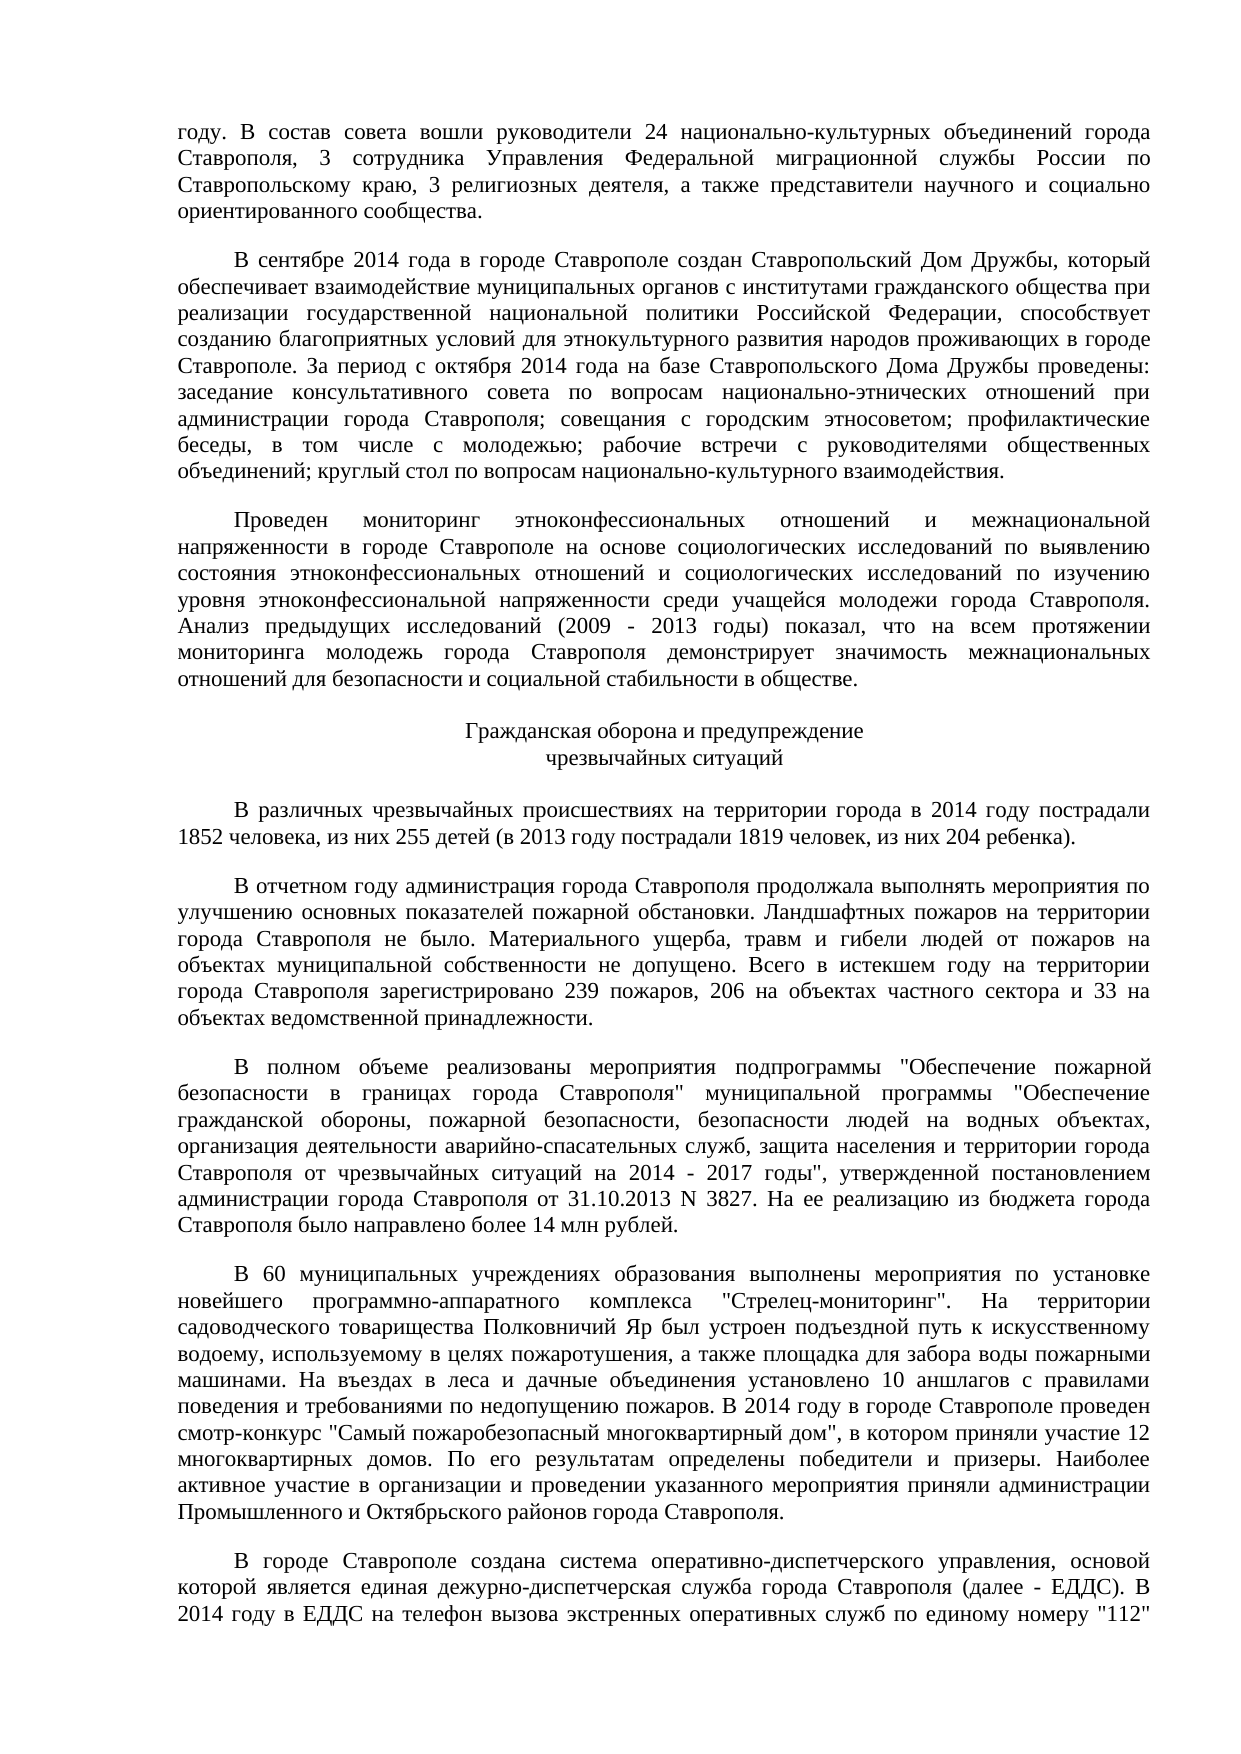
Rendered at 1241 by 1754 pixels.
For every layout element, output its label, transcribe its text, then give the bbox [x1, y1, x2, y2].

text В 60 муниципальных учреждениях образования выполнены мероприятия по установке новейшего программно-аппаратного комплекса "Стрелец-мониторинг". На территории садоводческого товарищества Полковничий Яр был устроен подъездной путь к искусственному водоему, используемому в целях пожаротушения, а также площадка для забора воды пожарными машинами. На въездах в леса и дачные объединения установлено 10 аншлагов с правилами поведения и требованиями по недопущению пожаров. В 2014 году в городе Ставрополе проведен смотр-конкурс "Самый пожаробезопасный многоквартирный дом", в котором приняли участие 12 многоквартирных домов. По его результатам определены победители и призеры. Наиболее активное участие в организации и проведении указанного мероприятия приняли администрации Промышленного и Октябрьского районов города Ставрополя. [177, 1261, 1152, 1524]
text Проведен мониторинг этноконфессиональных отношений и межнациональной напряженности в городе Ставрополе на основе социологических исследований по выявлению состояния этноконфессиональных отношений и социологических исследований по изучению уровня этноконфессиональной напряженности среди учащейся молодежи города Ставрополя. Анализ предыдущих исследований (2009 - 2013 годы) показал, что на всем протяжении мониторинга молодежь города Ставрополя демонстрирует значимость межнациональных отношений для безопасности и социальной стабильности в обществе. [177, 507, 1152, 691]
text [177, 118, 1152, 223]
text Гражданская оборона и предупреждение [177, 717, 1152, 744]
text В различных чрезвычайных происшествиях на территории города в 2014 году пострадали 1852 человека, из них 255 детей (в 2013 году пострадали 1819 человек, из них 204 ребенка). [177, 796, 1152, 849]
text В полном объеме реализованы мероприятия подпрограммы "Обеспечение пожарной безопасности в границах города Ставрополя" муниципальной программы "Обеспечение гражданской обороны, пожарной безопасности, безопасности людей на водных объектах, организация деятельности аварийно-спасательных служб, защита населения и территории города Ставрополя от чрезвычайных ситуаций на 2014 - 2017 годы", утвержденной постановлением администрации города Ставрополя от 31.10.2013 N 3827. На ее реализацию из бюджета города Ставрополя было направлено более 14 млн рублей. [177, 1053, 1152, 1238]
text В отчетном году администрация города Ставрополя продолжала выполнять мероприятия по улучшению основных показателей пожарной обстановки. Ландшафтных пожаров на территории города Ставрополя не было. Материального ущерба, травм и гибели людей от пожаров на объектах муниципальной собственности не допущено. Всего в истекшем году на территории города Ставрополя зарегистрировано 239 пожаров, 206 на объектах частного сектора и 33 на объектах ведомственной принадлежности. [177, 872, 1152, 1030]
text В сентябре 2014 года в городе Ставрополе создан Ставропольский Дом Дружбы, который обеспечивает взаимодействие муниципальных органов с институтами гражданского общества при реализации государственной национальной политики Российской Федерации, способствует созданию благоприятных условий для этнокультурного развития народов проживающих в городе Ставрополе. За период с октября 2014 года на базе Ставропольского Дома Дружбы проведены: заседание консультативного совета по вопросам национально-этнических отношений при администрации города Ставрополя; совещания с городским этносоветом; профилактические беседы, в том числе с молодежью; рабочие встречи с руководителями общественных объединений; круглый стол по вопросам национально-культурного взаимодействия. [177, 246, 1152, 484]
text чрезвычайных ситуаций [177, 744, 1152, 770]
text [177, 1547, 1152, 1626]
